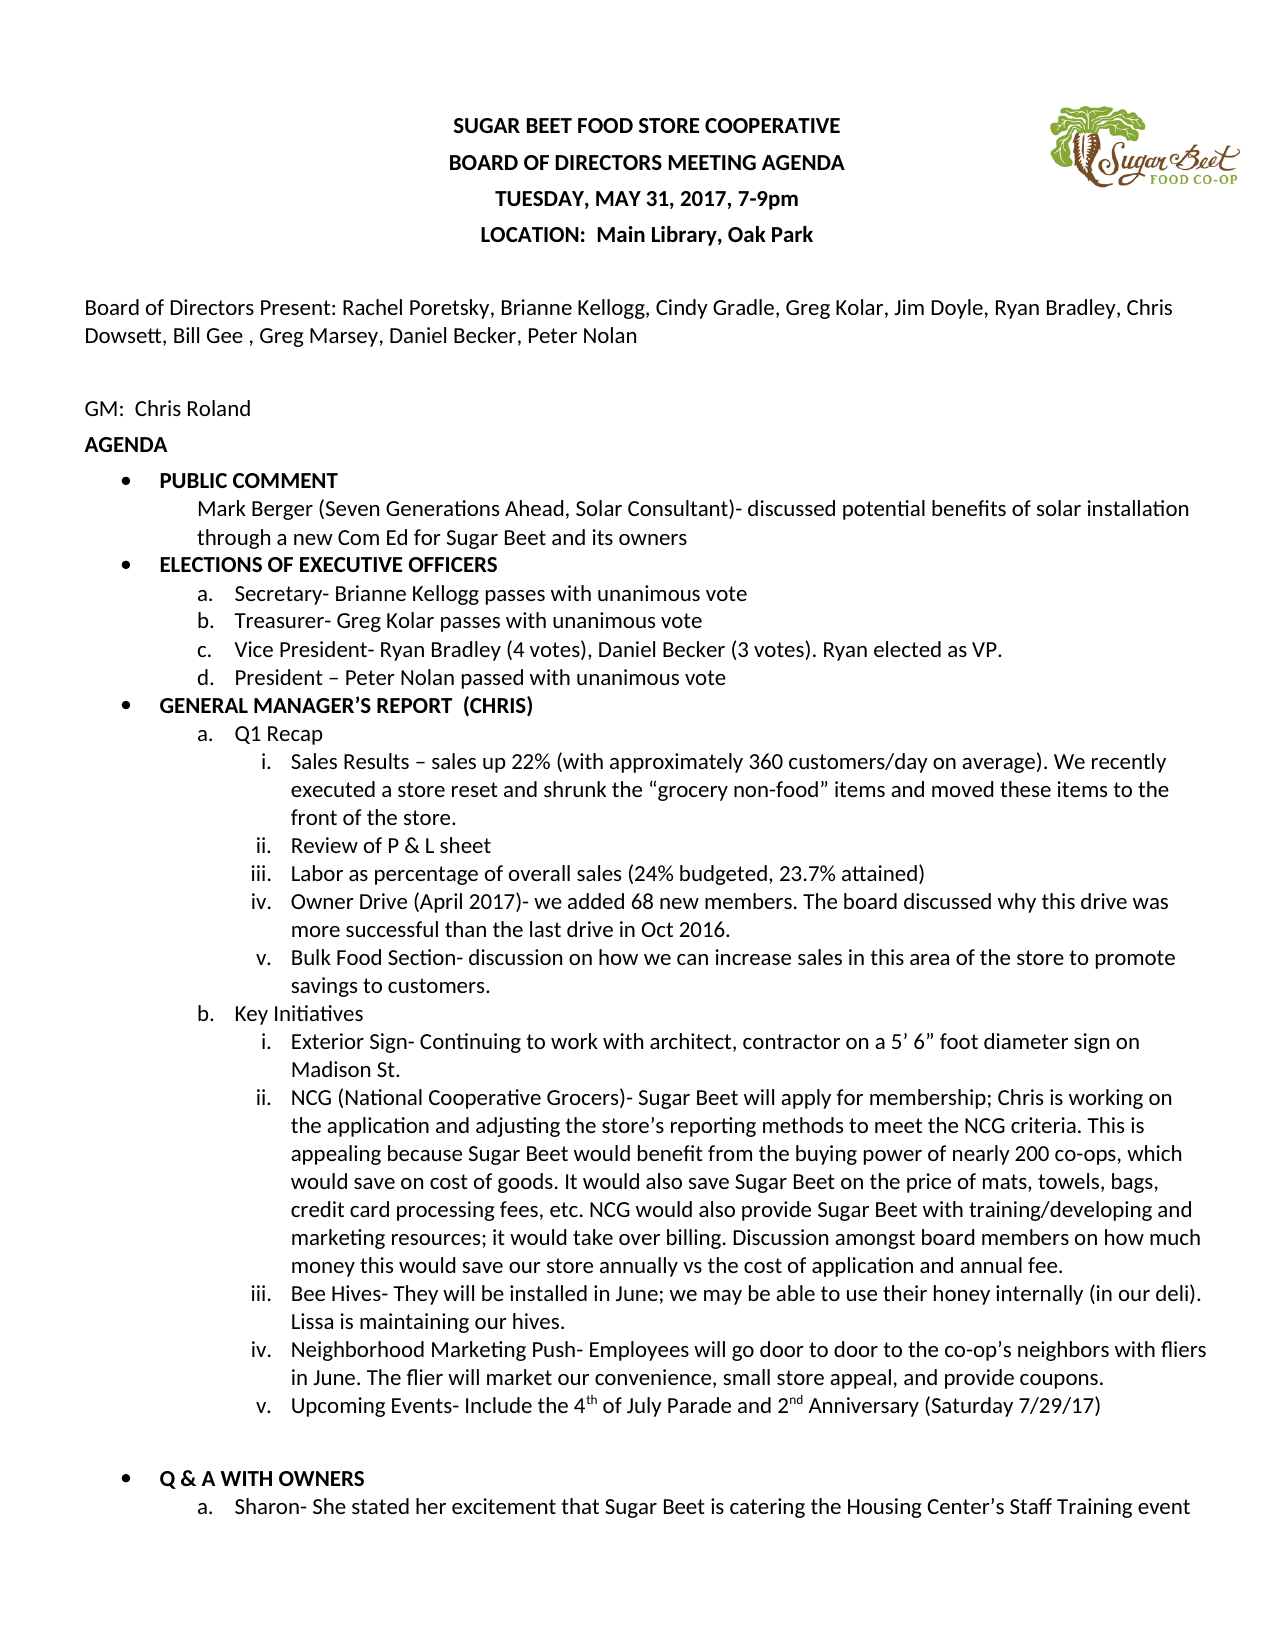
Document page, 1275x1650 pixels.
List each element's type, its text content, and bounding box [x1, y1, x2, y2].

list GENERAL MANAGER’S REPORT (CHRIS) [122, 691, 1209, 719]
text SUGAR BEET FOOD STORE COOPERATIVE [84, 111, 1040, 139]
list Secretary- Brianne Kellogg passes with unanimous vote [197, 579, 1209, 607]
text LOCATION: Main Library, Oak Park [84, 220, 1209, 248]
list President – Peter Nolan passed with unanimous vote [197, 663, 1209, 691]
list ELECTIONS OF EXECUTIVE OFFICERS [122, 551, 1209, 579]
list Vice President- Ryan Bradley (4 votes), Daniel Becker (3 votes). Ryan elected as VP. [197, 635, 1209, 663]
list PUBLIC COMMENT [122, 467, 1209, 494]
text TUESDAY, MAY 31, 2017, 7-9pm [84, 184, 1209, 212]
list Exterior Sign- Continuing to work with architect, contractor on a 5’ 6” foot diameter sign on Madison St. [272, 1027, 1209, 1083]
text AGENDA [84, 430, 1209, 458]
list Review of P & L sheet [272, 831, 1209, 859]
list Neighborhood Marketing Push- Employees will go door to door to the co-op’s neighbors with fliers in June. The flier will market our convenience, small store appeal, and provide coupons. [272, 1335, 1209, 1391]
list Labor as percentage of overall sales (24% budgeted, 23.7% attained) [272, 859, 1209, 887]
text BOARD OF DIRECTORS MEETING AGENDA [84, 148, 1040, 176]
list Sharon- She stated her excitement that Sugar Beet is catering the Housing Center’s Staff Training event [197, 1492, 1209, 1520]
list Mark Berger (Seven Generations Ahead, Solar Consultant)- discussed potential benefits of solar installation through a new Com Ed for Sugar Beet and its owners [197, 494, 1209, 551]
text GM: Chris Roland [84, 394, 1209, 422]
list Upcoming Events- Include the 4th of July Parade and 2nd Anniversary (Saturday 7/29/17) [272, 1391, 1209, 1419]
list Treasurer- Greg Kolar passes with unanimous vote [197, 607, 1209, 635]
list Sales Results – sales up 22% (with approximately 360 customers/day on average). We recently executed a store reset and shrunk the “grocery non-food” items and moved these items to the front of the store. [272, 747, 1209, 831]
text Board of Directors Present: Rachel Poretsky, Brianne Kellogg, Cindy Gradle, Greg Kolar, Jim Doyle, Ryan Bradley, Chris Dowsett, Bill Gee , Greg Marsey, Daniel Becker, Peter Nolan [84, 293, 1209, 349]
list Bee Hives- They will be installed in June; we may be able to use their honey internally (in our deli). Lissa is maintaining our hives. [272, 1279, 1209, 1335]
list Q1 Recap [197, 719, 1209, 747]
picture [1040, 93, 1247, 202]
list Key Initiatives [197, 999, 1209, 1027]
list Owner Drive (April 2017)- we added 68 new members. The board discussed why this drive was more successful than the last drive in Oct 2016. [272, 887, 1209, 943]
list NCG (National Cooperative Grocers)- Sugar Beet will apply for membership; Chris is working on the application and adjusting the store’s reporting methods to meet the NCG criteria. This is appealing because Sugar Beet would benefit from the buying power of nearly 200 co-ops, which would save on cost of goods. It would also save Sugar Beet on the price of mats, towels, bags, credit card processing fees, etc. NCG would also provide Sugar Beet with training/developing and marketing resources; it would take over billing. Discussion amongst board members on how much money this would save our store annually vs the cost of application and annual fee. [272, 1083, 1209, 1279]
list Bulk Food Section- discussion on how we can increase sales in this area of the store to promote savings to customers. [272, 943, 1209, 999]
list Q & A WITH OWNERS [122, 1464, 1209, 1492]
